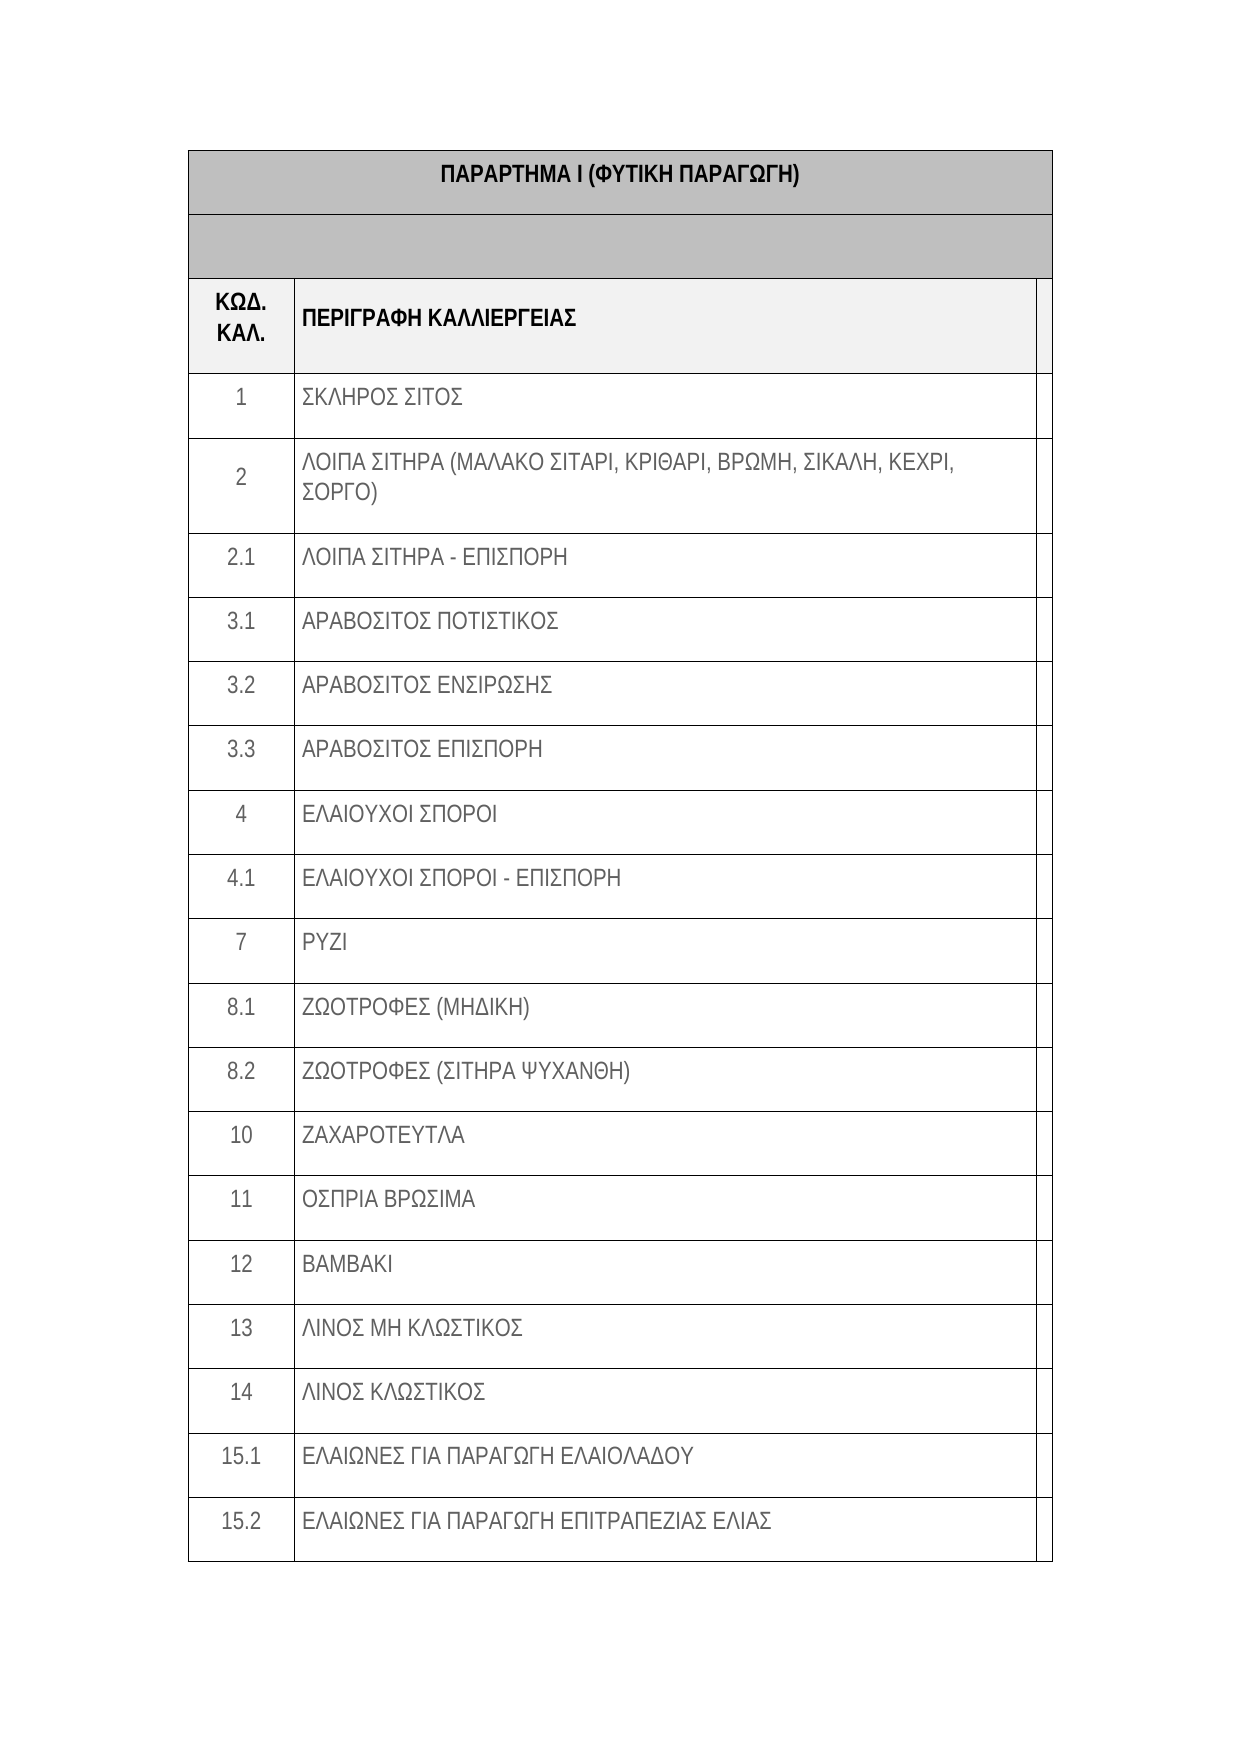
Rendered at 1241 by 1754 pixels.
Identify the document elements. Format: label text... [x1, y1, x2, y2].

table_cell [1037, 791, 1052, 854]
table_cell 3.2 [189, 662, 294, 725]
table_cell [1037, 1176, 1052, 1239]
table_cell ΡΥΖΙ [295, 919, 1036, 982]
table_cell [1037, 1305, 1052, 1368]
table_cell ΠΕΡΙΓΡΑΦΗ ΚΑΛΛΙΕΡΓΕΙΑΣ [295, 279, 1036, 373]
table_cell [1037, 279, 1052, 373]
table_cell ΕΛΑΙΟΥΧΟΙ ΣΠΟΡΟΙ - ΕΠΙΣΠΟΡΗ [295, 855, 1036, 918]
table_cell [1037, 534, 1052, 597]
table_cell [1037, 1112, 1052, 1175]
table_cell [1037, 984, 1052, 1047]
table_cell [1037, 855, 1052, 918]
table_cell 11 [189, 1176, 294, 1239]
table_cell 13 [189, 1305, 294, 1368]
table_cell 8.1 [189, 984, 294, 1047]
table_cell [1037, 1434, 1052, 1497]
table_cell ΖΩΟΤΡΟΦΕΣ (ΣΙΤΗΡΑ ΨΥΧΑΝΘΗ) [295, 1048, 1036, 1111]
table_cell 3.1 [189, 598, 294, 661]
table_header ΠΑΡΑΡΤΗΜΑ I (ΦΥΤΙΚΗ ΠΑΡΑΓΩΓΗ) [189, 151, 1052, 214]
table_cell ΕΛΑΙΩΝΕΣ ΓΙΑ ΠΑΡΑΓΩΓΗ ΕΠΙΤΡΑΠΕΖΙΑΣ ΕΛΙΑΣ [295, 1498, 1036, 1561]
table_cell [189, 215, 1052, 278]
table_cell 4 [189, 791, 294, 854]
table_cell [1037, 1498, 1052, 1561]
table_cell [1037, 662, 1052, 725]
table_cell 15.1 [189, 1434, 294, 1497]
table_cell 14 [189, 1369, 294, 1432]
table_cell 2 [189, 439, 294, 533]
table_cell ΕΛΑΙΩΝΕΣ ΓΙΑ ΠΑΡΑΓΩΓΗ ΕΛΑΙΟΛΑΔΟΥ [295, 1434, 1036, 1497]
table_cell 3.3 [189, 726, 294, 790]
table_cell [1037, 919, 1052, 982]
table_cell [1037, 726, 1052, 790]
table_cell ΛΙΝΟΣ ΜΗ ΚΛΩΣΤΙΚΟΣ [295, 1305, 1036, 1368]
table_cell ΛΟΙΠΑ ΣΙΤΗΡΑ - ΕΠΙΣΠΟΡΗ [295, 534, 1036, 597]
table_cell ΑΡΑΒΟΣΙΤΟΣ ΕΝΣΙΡΩΣΗΣ [295, 662, 1036, 725]
table_cell [1037, 1241, 1052, 1304]
table_cell ΟΣΠΡΙΑ ΒΡΩΣΙΜΑ [295, 1176, 1036, 1239]
table_cell [1037, 598, 1052, 661]
table_cell ΛΙΝΟΣ ΚΛΩΣΤΙΚΟΣ [295, 1369, 1036, 1432]
table_cell ΕΛΑΙΟΥΧΟΙ ΣΠΟΡΟΙ [295, 791, 1036, 854]
table_cell 4.1 [189, 855, 294, 918]
table_cell 2.1 [189, 534, 294, 597]
table_cell 10 [189, 1112, 294, 1175]
table_cell ΒΑΜΒΑΚΙ [295, 1241, 1036, 1304]
table_cell ΑΡΑΒΟΣΙΤΟΣ ΠΟΤΙΣΤΙΚΟΣ [295, 598, 1036, 661]
table_cell ΖΩΟΤΡΟΦΕΣ (ΜΗΔΙΚΗ) [295, 984, 1036, 1047]
table_cell ΣΚΛΗΡΟΣ ΣΙΤΟΣ [295, 374, 1036, 438]
table_cell [1037, 1048, 1052, 1111]
table_cell 15.2 [189, 1498, 294, 1561]
table_cell ΛΟΙΠΑ ΣΙΤΗΡΑ (ΜΑΛΑΚΟ ΣΙΤΑΡΙ, ΚΡΙΘΑΡΙ, ΒΡΩΜΗ, ΣΙΚΑΛΗ, ΚΕΧΡΙ, ΣΟΡΓΟ) [295, 439, 1036, 533]
table_cell [1037, 1369, 1052, 1432]
table_cell ΖΑΧΑΡΟΤΕΥΤΛΑ [295, 1112, 1036, 1175]
table_cell ΑΡΑΒΟΣΙΤΟΣ ΕΠΙΣΠΟΡΗ [295, 726, 1036, 790]
table_cell 12 [189, 1241, 294, 1304]
table_cell 8.2 [189, 1048, 294, 1111]
table_cell 7 [189, 919, 294, 982]
table_cell [1037, 374, 1052, 438]
table_cell [1037, 439, 1052, 533]
table_cell 1 [189, 374, 294, 438]
table_cell ΚΩΔ. ΚΑΛ. [189, 279, 294, 373]
